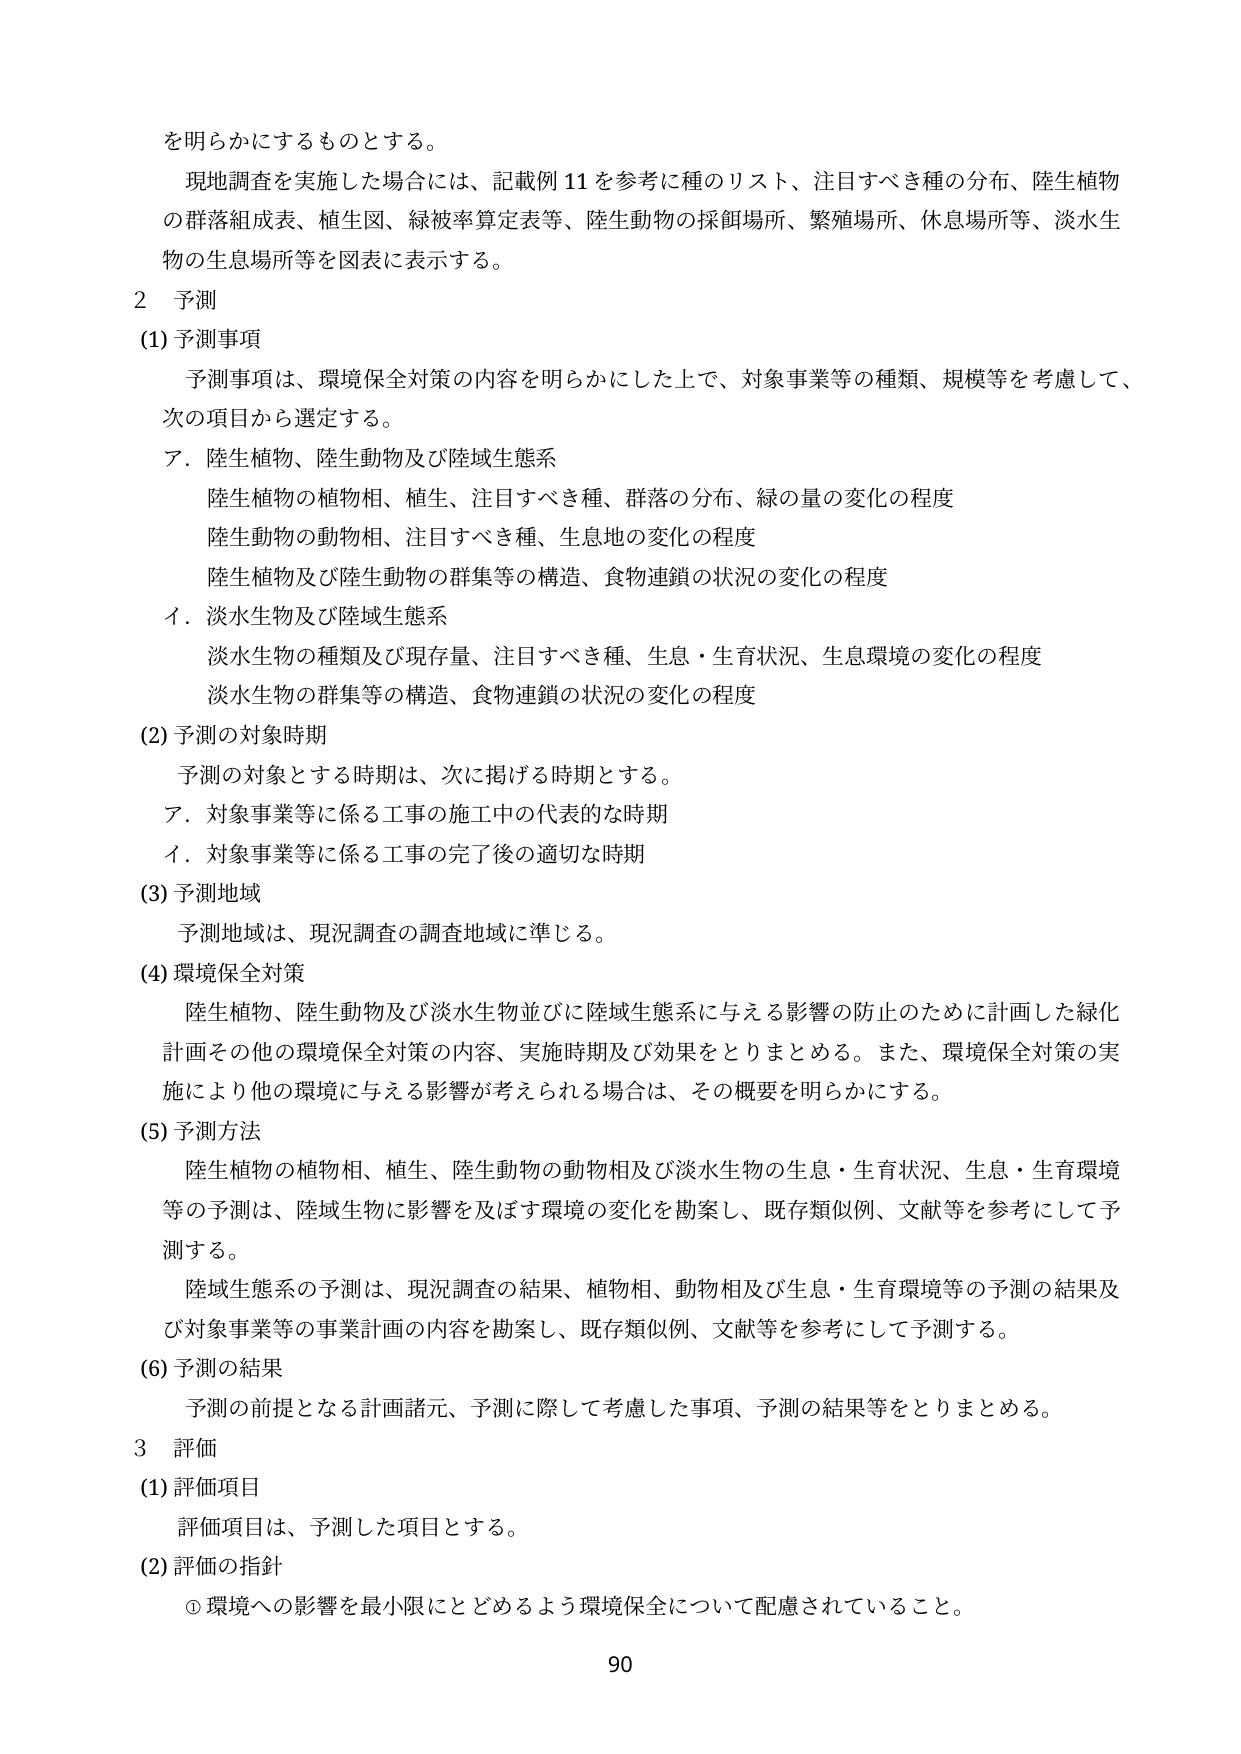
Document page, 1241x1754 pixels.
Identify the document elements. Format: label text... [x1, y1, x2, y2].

text (1) 予測事項 [118, 316, 1122, 356]
text ２ 予測 [118, 276, 1122, 316]
text 現地調査を実施した場合には、記載例11を参考に種のリスト、注目すべき種の分布、陸生植物の群落組成表、植生図、緑被率算定表等、陸生動物の採餌場所、繁殖場所、休息場所等、淡水生物の生息場所等を図表に表示する。 [163, 158, 1122, 276]
text (5) 予測方法 [118, 1108, 1122, 1147]
text 陸生動物の動物相、注目すべき種、生息地の変化の程度 [207, 514, 1122, 553]
text (3) 予測地域 [118, 870, 1122, 910]
text 評価項目は、予測した項目とする。 [177, 1503, 1122, 1543]
text ア．対象事業等に係る工事の施工中の代表的な時期 [118, 791, 1122, 831]
text (6) 予測の結果 [118, 1345, 1122, 1385]
text (4) 環境保全対策 [118, 949, 1122, 989]
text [163, 118, 1122, 158]
text 陸生植物、陸生動物及び淡水生物並びに陸域生態系に与える影響の防止のために計画した緑化計画その他の環境保全対策の内容、実施時期及び効果をとりまとめる。また、環境保全対策の実施により他の環境に与える影響が考えられる場合は、その概要を明らかにする。 [163, 989, 1122, 1108]
text ３ 評価 [118, 1424, 1122, 1464]
text 陸生植物の植物相、植生、注目すべき種、群落の分布、緑の量の変化の程度 [207, 474, 1122, 514]
text (1) 評価項目 [118, 1464, 1122, 1503]
text ア．陸生植物、陸生動物及び陸域生態系 [162, 435, 1122, 474]
text 陸生植物の植物相、植生、陸生動物の動物相及び淡水生物の生息・生育状況、生息・生育環境等の予測は、陸域生物に影響を及ぼす環境の変化を勘案し、既存類似例、文献等を参考にして予測する。 [163, 1147, 1122, 1266]
text 陸域生態系の予測は、現況調査の結果、植物相、動物相及び生息・生育環境等の予測の結果及び対象事業等の事業計画の内容を勘案し、既存類似例、文献等を参考にして予測する。 [163, 1266, 1122, 1345]
text 予測地域は、現況調査の調査地域に準じる。 [177, 910, 1122, 949]
text 淡水生物の群集等の構造、食物連鎖の状況の変化の程度 [207, 672, 1122, 712]
text (2) 予測の対象時期 [118, 712, 1122, 751]
text イ．対象事業等に係る工事の完了後の適切な時期 [118, 831, 1122, 870]
text 陸生植物及び陸生動物の群集等の構造、食物連鎖の状況の変化の程度 [207, 553, 1122, 593]
text 淡水生物の種類及び現存量、注目すべき種、生息・生育状況、生息環境の変化の程度 [207, 633, 1122, 672]
text 予測の対象とする時期は、次に掲げる時期とする。 [177, 751, 1122, 791]
text (2) 評価の指針 [118, 1543, 1122, 1583]
text 予測事項は、環境保全対策の内容を明らかにした上で、対象事業等の種類、規模等を考慮して、次の項目から選定する。 [163, 356, 1122, 435]
text ①環境への影響を最小限にとどめるよう環境保全について配慮されていること。 [185, 1583, 1122, 1622]
text 予測の前提となる計画諸元、予測に際して考慮した事項、予測の結果等をとりまとめる。 [163, 1385, 1122, 1424]
text イ．淡水生物及び陸域生態系 [162, 593, 1122, 633]
